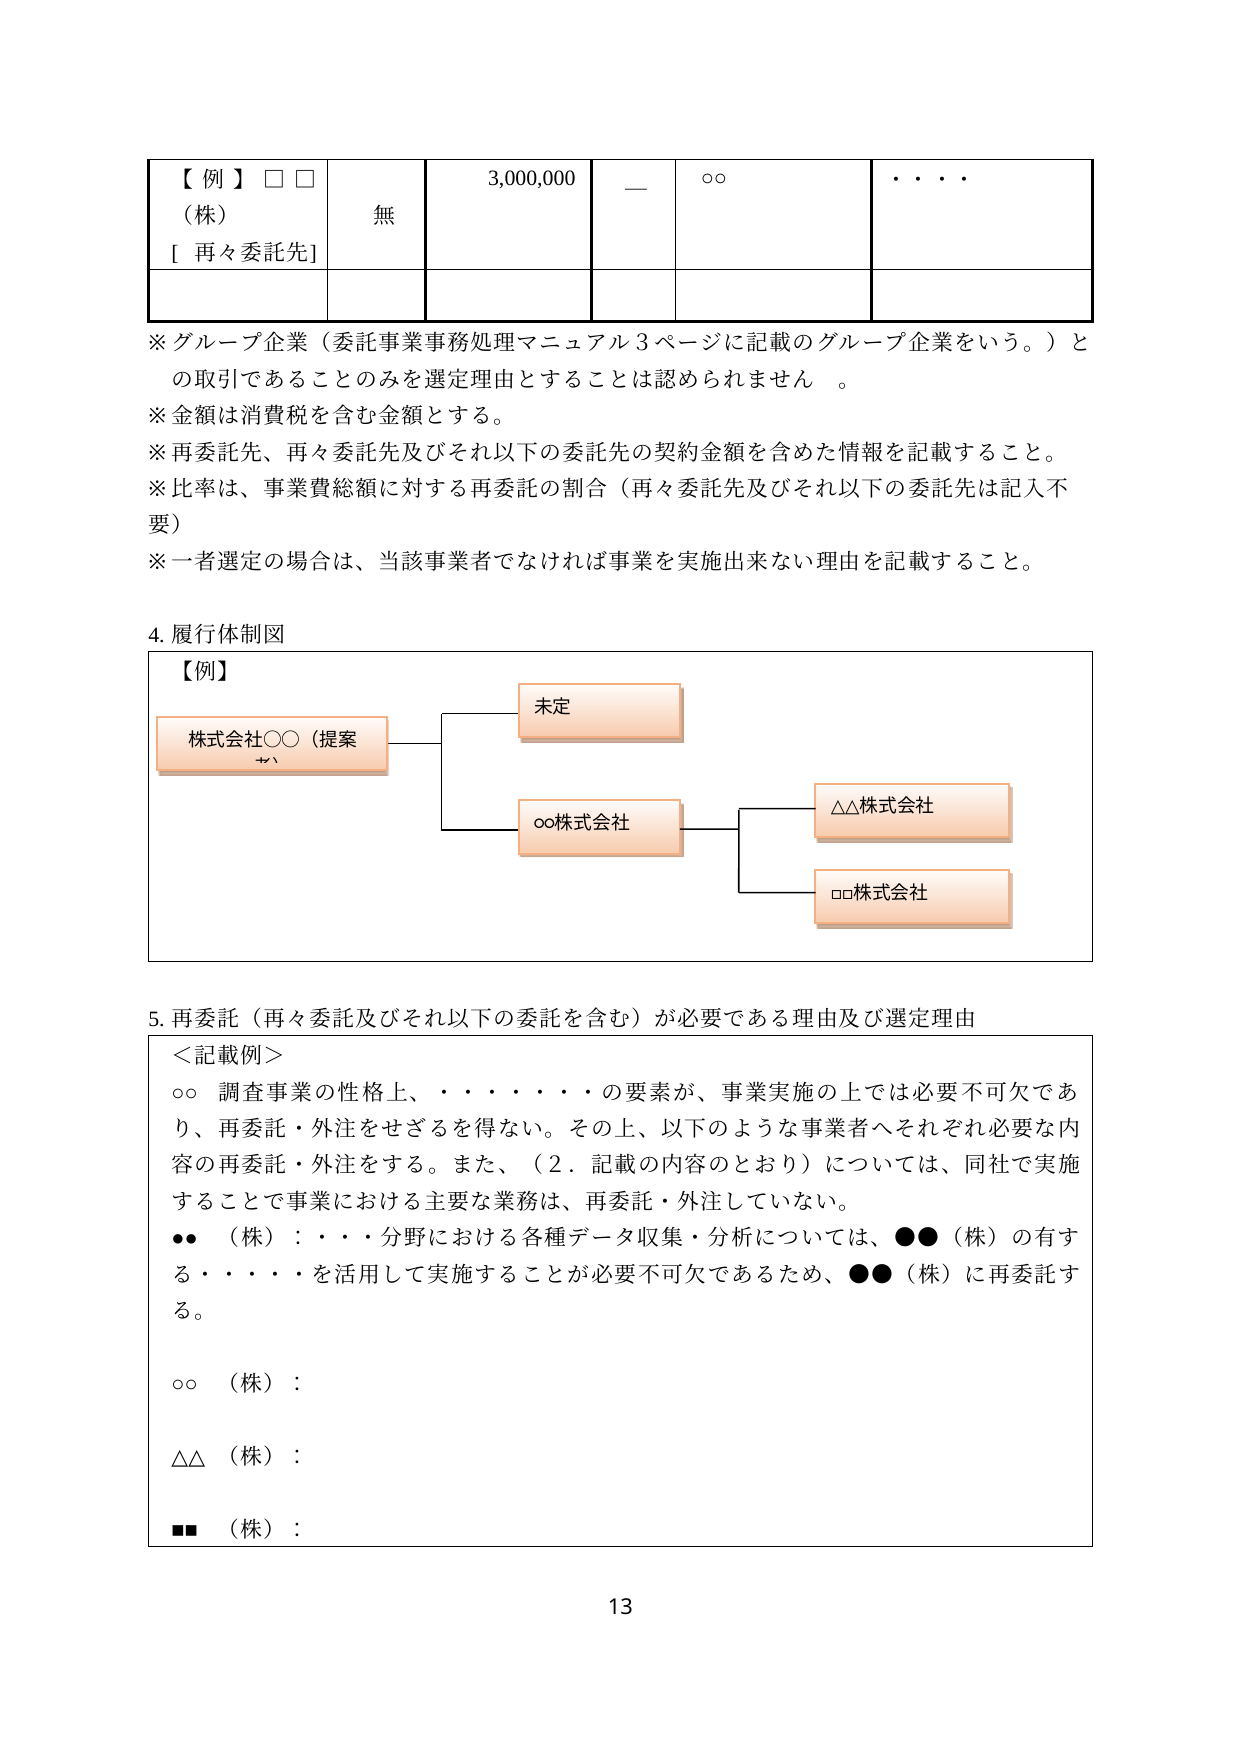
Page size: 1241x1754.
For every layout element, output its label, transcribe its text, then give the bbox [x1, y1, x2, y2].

table_cell [873, 270, 1091, 320]
table_cell [676, 270, 870, 320]
text 5.再委託（再々委託及びそれ以下の委託を含む）が必要である理由及び選定理由 [148, 998, 1092, 1035]
table_cell [328, 270, 424, 320]
table_cell 【例】□□（株） [再々委託先] [150, 160, 327, 269]
table_cell ・・・・ [873, 160, 1091, 269]
text ※一者選定の場合は、当該事業者でなければ事業を実施出来ない理由を記載すること。 [148, 542, 1092, 578]
table_header 【例】 [149, 652, 1092, 961]
text ※比率は、事業費総額に対する再委託の割合（再々委託先及びそれ以下の委託先は記入不要） [148, 469, 1092, 542]
table_cell [150, 270, 327, 320]
table_cell [427, 270, 590, 320]
text 4.履行体制図 [148, 614, 1092, 651]
table_cell ○○ [676, 160, 870, 269]
text ※グループ企業（委託事業事務処理マニュアル３ページに記載のグループ企業をいう。）との取引であることのみを選定理由とすることは認められません。 [148, 323, 1092, 396]
text ※再委託先、再々委託先及びそれ以下の委託先の契約金額を含めた情報を記載すること。 [148, 432, 1092, 469]
text ※金額は消費税を含む金額とする。 [148, 396, 1092, 432]
table_header ＜記載例＞ ○○調査事業の性格上、・・・・・・・の要素が、事業実施の上では必要不可欠であり、再委託・外注をせざるを得ない。その上、以下のような事業者へそれぞれ必要な内容の再委託・外注をする。また、（２．記載の内容のとおり）については、同社で実施することで事業における主要な業務は、再委託・外注していない。 ●●（株）：・・・分野における各種データ収集・分析については、●●（株）の有する・・・・・を活用して実施することが必要不可欠であるため、●●（株）に再委託する。 ○○（株）： △△（株）： ■■（株）： ▲▲（株）： [149, 1036, 1092, 1546]
table_cell [593, 270, 675, 320]
table_cell 無 [328, 160, 424, 269]
table_cell 3,000,000 [427, 160, 590, 269]
table_cell ＿ [593, 160, 675, 269]
